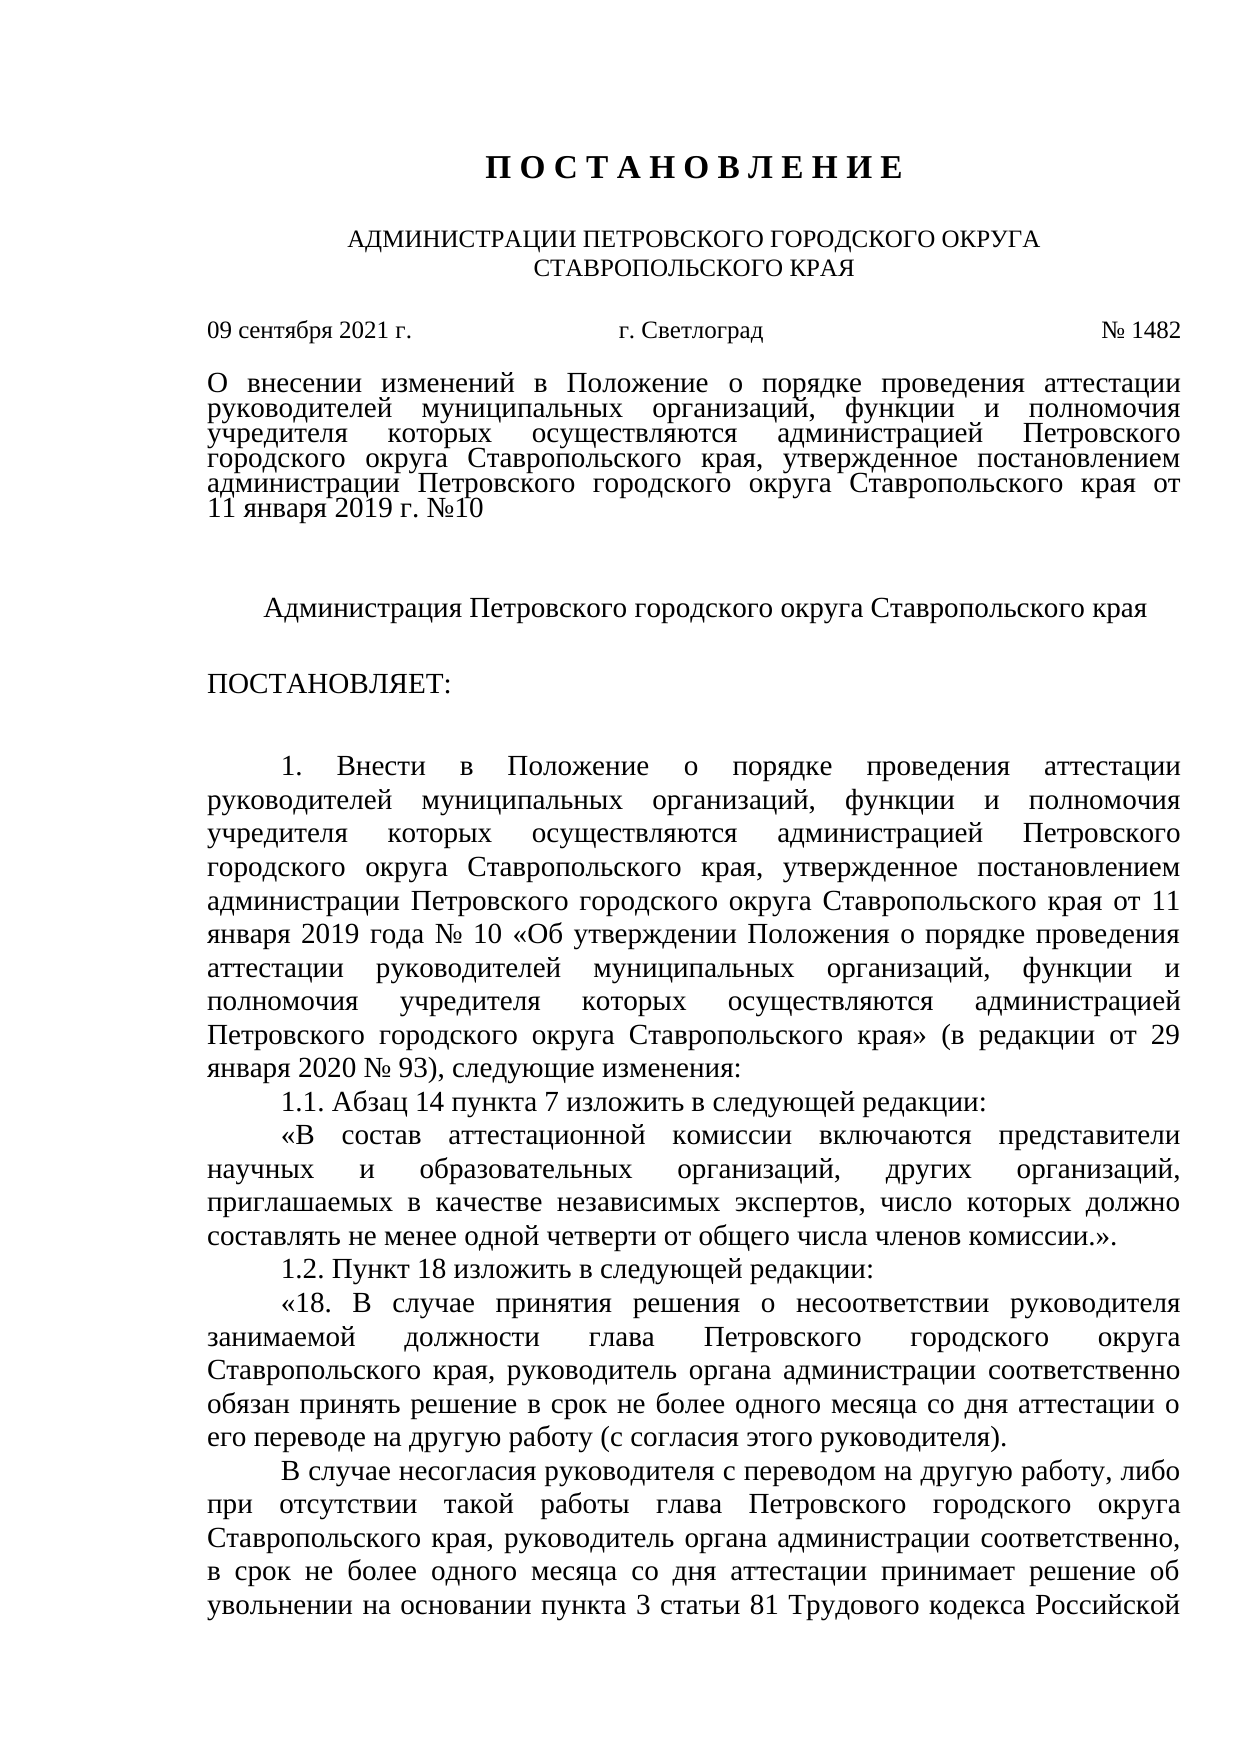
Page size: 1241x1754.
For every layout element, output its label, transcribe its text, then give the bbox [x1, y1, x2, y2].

text 1. Внести в Положение о порядке проведения аттестации руководителей муниципальных организаций, функции и полномочия учредителя которых осуществляются администрацией Петровского городского округа Ставропольского края, утвержденное постановлением администрации Петровского городского округа Ставропольского края от 11 января 2019 года № 10 «Об утверждении Положения о порядке проведения аттестации руководителей муниципальных организаций, функции и полномочия учредителя которых осуществляются администрацией Петровского городского округа Ставропольского края» (в редакции от 29 января 2020 № 93), следующие изменения: [207, 748, 1181, 1084]
text АДМИНИСТРАЦИИ ПЕТРОВСКОГО ГОРОДСКОГО ОКРУГА [207, 224, 1181, 253]
text «В состав аттестационной комиссии включаются представители научных и образовательных организаций, других организаций, приглашаемых в качестве независимых экспертов, число которых должно составлять не менее одной четверти от общего числа членов комиссии.». [207, 1117, 1181, 1252]
text «18. В случае принятия решения о несоответствии руководителя занимаемой должности глава Петровского городского округа Ставропольского края, руководитель органа администрации соответственно обязан принять решение в срок не более одного месяца со дня аттестации о его переводе на другую работу (с согласия этого руководителя). [207, 1285, 1181, 1453]
text 1.1. Абзац 14 пункта 7 изложить в следующей редакции: [207, 1084, 1181, 1117]
text П О С Т А Н О В Л Е Н И Е [207, 148, 1181, 186]
text 09 сентября 2021 г. г. Светлоград № 1482 [207, 315, 1181, 344]
text Администрация Петровского городского округа Ставропольского края [207, 590, 1181, 623]
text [207, 1453, 1181, 1621]
text СТАВРОПОЛЬСКОГО КРАЯ [207, 253, 1181, 282]
text 1.2. Пункт 18 изложить в следующей редакции: [207, 1252, 1181, 1285]
text ПОСТАНОВЛЯЕТ: [207, 673, 1181, 698]
text О внесении изменений в Положение о порядке проведения аттестации руководителей муниципальных организаций, функции и полномочия учредителя которых осуществляются администрацией Петровского городского округа Ставропольского края, утвержденное постановлением администрации Петровского городского округа Ставропольского края от 11 января 2019 г. №10 [207, 373, 1181, 523]
